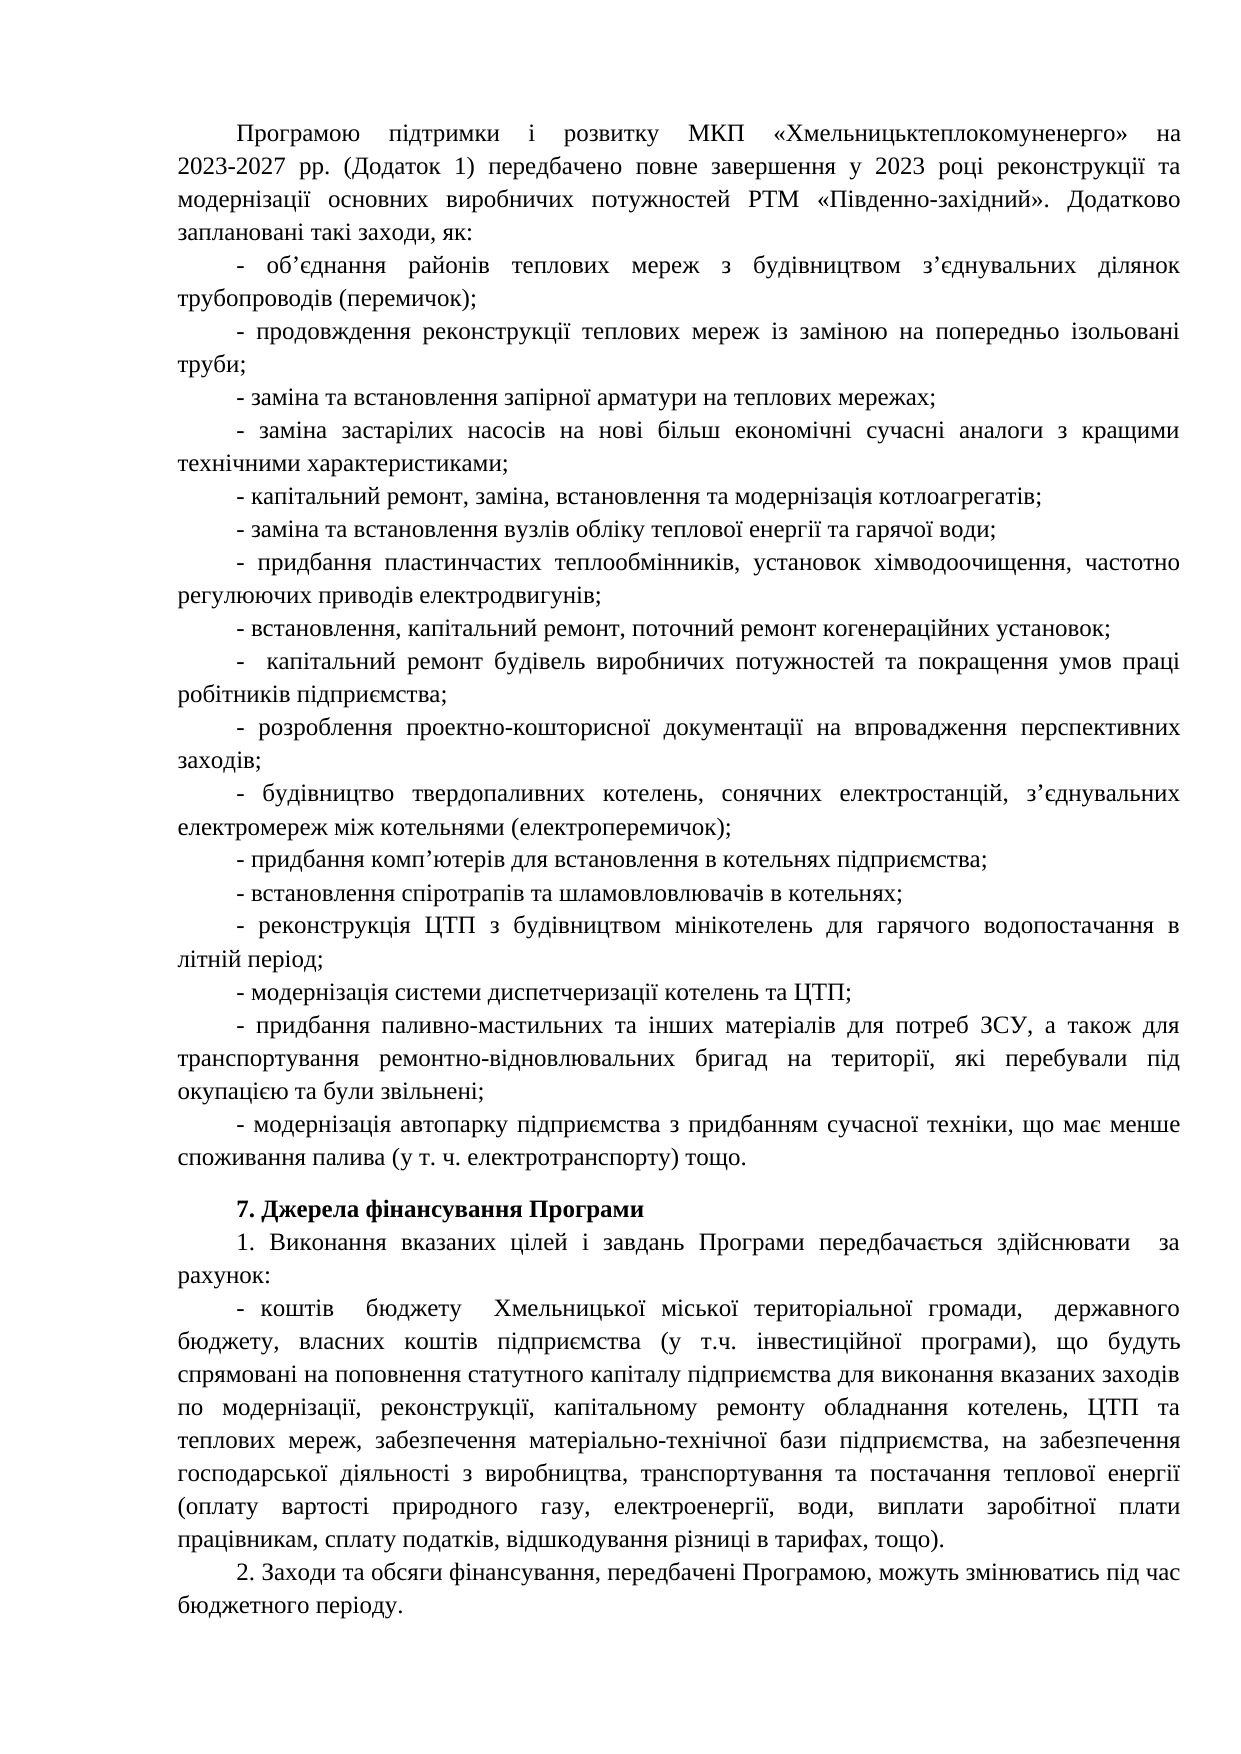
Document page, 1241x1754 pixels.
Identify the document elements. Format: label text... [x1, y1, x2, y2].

text 1. Виконання вказаних цілей і завдань Програми передбачається здійснювати за рахунок: [177, 1227, 1181, 1289]
text - придбання комп’ютерів для встановлення в котельнях підприємства; [177, 844, 1181, 873]
text - заміна застарілих насосів на нові більш економічні сучасні аналоги з кращими технічними характеристиками; [177, 415, 1181, 477]
text - встановлення, капітальний ремонт, поточний ремонт когенераційних установок; [177, 613, 1181, 642]
text - реконструкція ЦТП з будівництвом мінікотелень для гарячого водопостачання в літній період; [177, 911, 1181, 972]
text - придбання паливно-мастильних та інших матеріалів для потреб ЗСУ, а також для транспортування ремонтно-відновлювальних бригад на території, які перебували під окупацією та були звільнені; [177, 1010, 1181, 1104]
text - будівництво твердопаливних котелень, сонячних електростанцій, з’єднувальних електромереж між котельнями (електроперемичок); [177, 778, 1181, 840]
text Програмою підтримки і розвитку МКП «Хмельницьктеплокомуненерго» на 2023-2027 рр. (Додаток 1) передбачено повне завершення у 2023 році реконструкції та модернізації основних виробничих потужностей РТМ «Південно-західний». Додатково заплановані такі заходи, як: [177, 118, 1181, 246]
text 2. Заходи та обсяги фінансування, передбачені Програмою, можуть змінюватись під час бюджетного періоду. [177, 1557, 1181, 1619]
text - модернізація системи диспетчеризації котелень та ЦТП; [177, 977, 1181, 1005]
text 7. Джерела фінансування Програми [177, 1194, 1181, 1223]
text - заміна та встановлення запірної арматури на теплових мережах; [177, 382, 1181, 411]
text - розроблення проектно-кошторисної документації на впровадження перспективних заходів; [177, 712, 1181, 774]
text - продовждення реконструкції теплових мереж із заміною на попередньо ізольовані труби; [177, 316, 1181, 378]
text - придбання пластинчастих теплообмінників, установок хімводоочищення, частотно регулюючих приводів електродвигунів; [177, 547, 1181, 609]
text - капітальний ремонт, заміна, встановлення та модернізація котлоагрегатів; [177, 481, 1181, 510]
text - капітальний ремонт будівель виробничих потужностей та покращення умов праці робітників підприємства; [177, 646, 1181, 708]
text - заміна та встановлення вузлів обліку теплової енергії та гарячої води; [177, 514, 1181, 543]
text - встановлення спіротрапів та шламовловлювачів в котельнях; [177, 878, 1181, 906]
text - об’єднання районів теплових мереж з будівництвом з’єднувальних ділянок трубопроводів (перемичок); [177, 250, 1181, 312]
text - коштів бюджету Хмельницької міської територіальної громади, державного бюджету, власних коштів підприємства (у т.ч. інвестиційної програми), що будуть спрямовані на поповнення статутного капіталу підприємства для виконання вказаних заходів по модернізації, реконструкції, капітальному ремонту обладнання котелень, ЦТП та теплових мереж, забезпечення матеріально-технічної бази підприємства, на забезпечення господарської діяльності з виробництва, транспортування та постачання теплової енергії (оплату вартості природного газу, електроенергії, води, виплати заробітної плати працівникам, сплату податків, відшкодування різниці в тарифах, тощо). [177, 1293, 1181, 1553]
text - модернізація автопарку підприємства з придбанням сучасної техніки, що має менше споживання палива (у т. ч. електротранспорту) тощо. [177, 1109, 1181, 1171]
